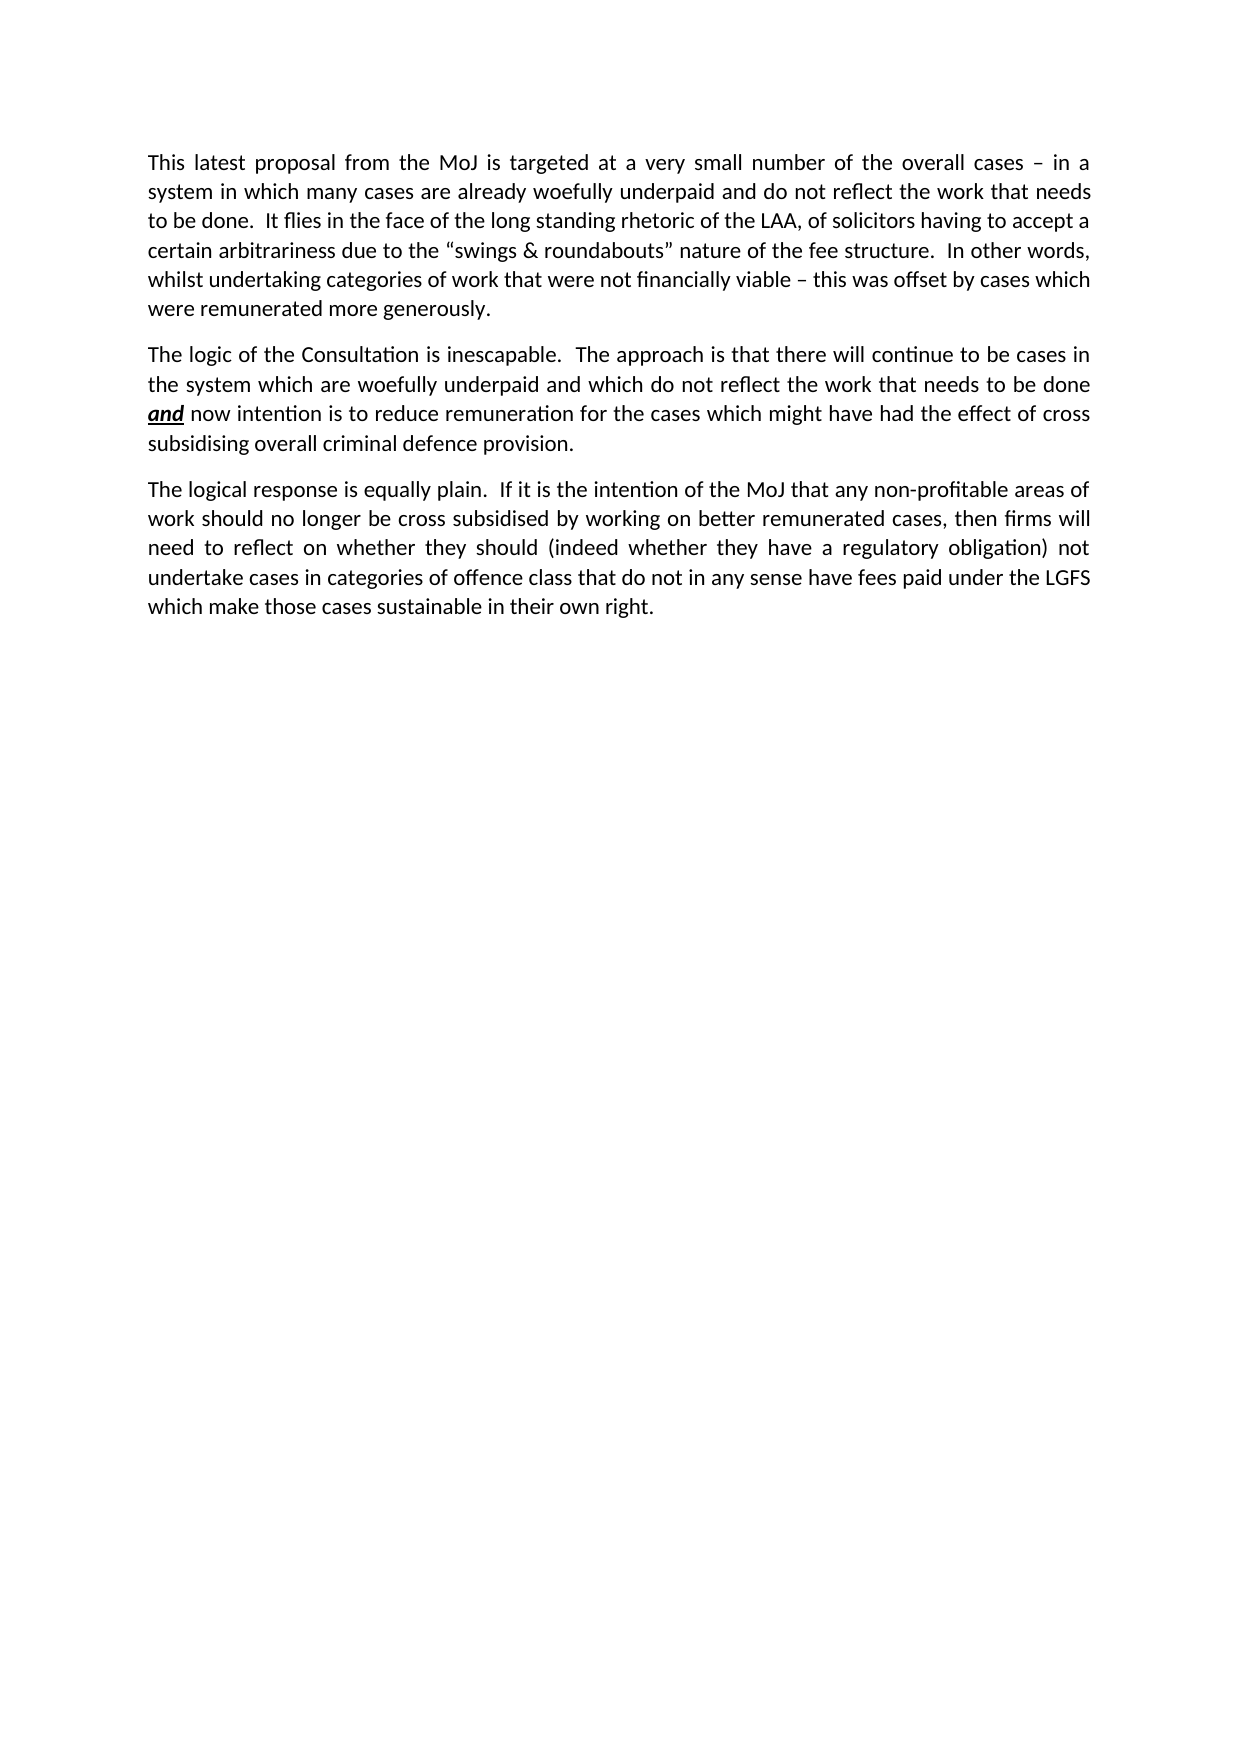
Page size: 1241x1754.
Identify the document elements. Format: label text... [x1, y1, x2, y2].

text This latest proposal from the MoJ is targeted at a very small number of the overall cases – in a system in which many cases are already woefully underpaid and do not reflect the work that needs to be done. It flies in the face of the long standing rhetoric of the LAA, of solicitors having to accept a certain arbitrariness due to the “swings & roundabouts” nature of the fee structure. In other words, whilst undertaking categories of work that were not financially viable – this was offset by cases which were remunerated more generously. [148, 148, 1092, 323]
text The logic of the Consultation is inescapable. The approach is that there will continue to be cases in the system which are woefully underpaid and which do not reflect the work that needs to be done and now intention is to reduce remuneration for the cases which might have had the effect of cross subsidising overall criminal defence provision. [148, 341, 1092, 457]
text The logical response is equally plain. If it is the intention of the MoJ that any non-profitable areas of work should no longer be cross subsidised by working on better remunerated cases, then firms will need to reflect on whether they should (indeed whether they have a regulatory obligation) not undertake cases in categories of offence class that do not in any sense have fees paid under the LGFS which make those cases sustainable in their own right. [148, 475, 1092, 620]
